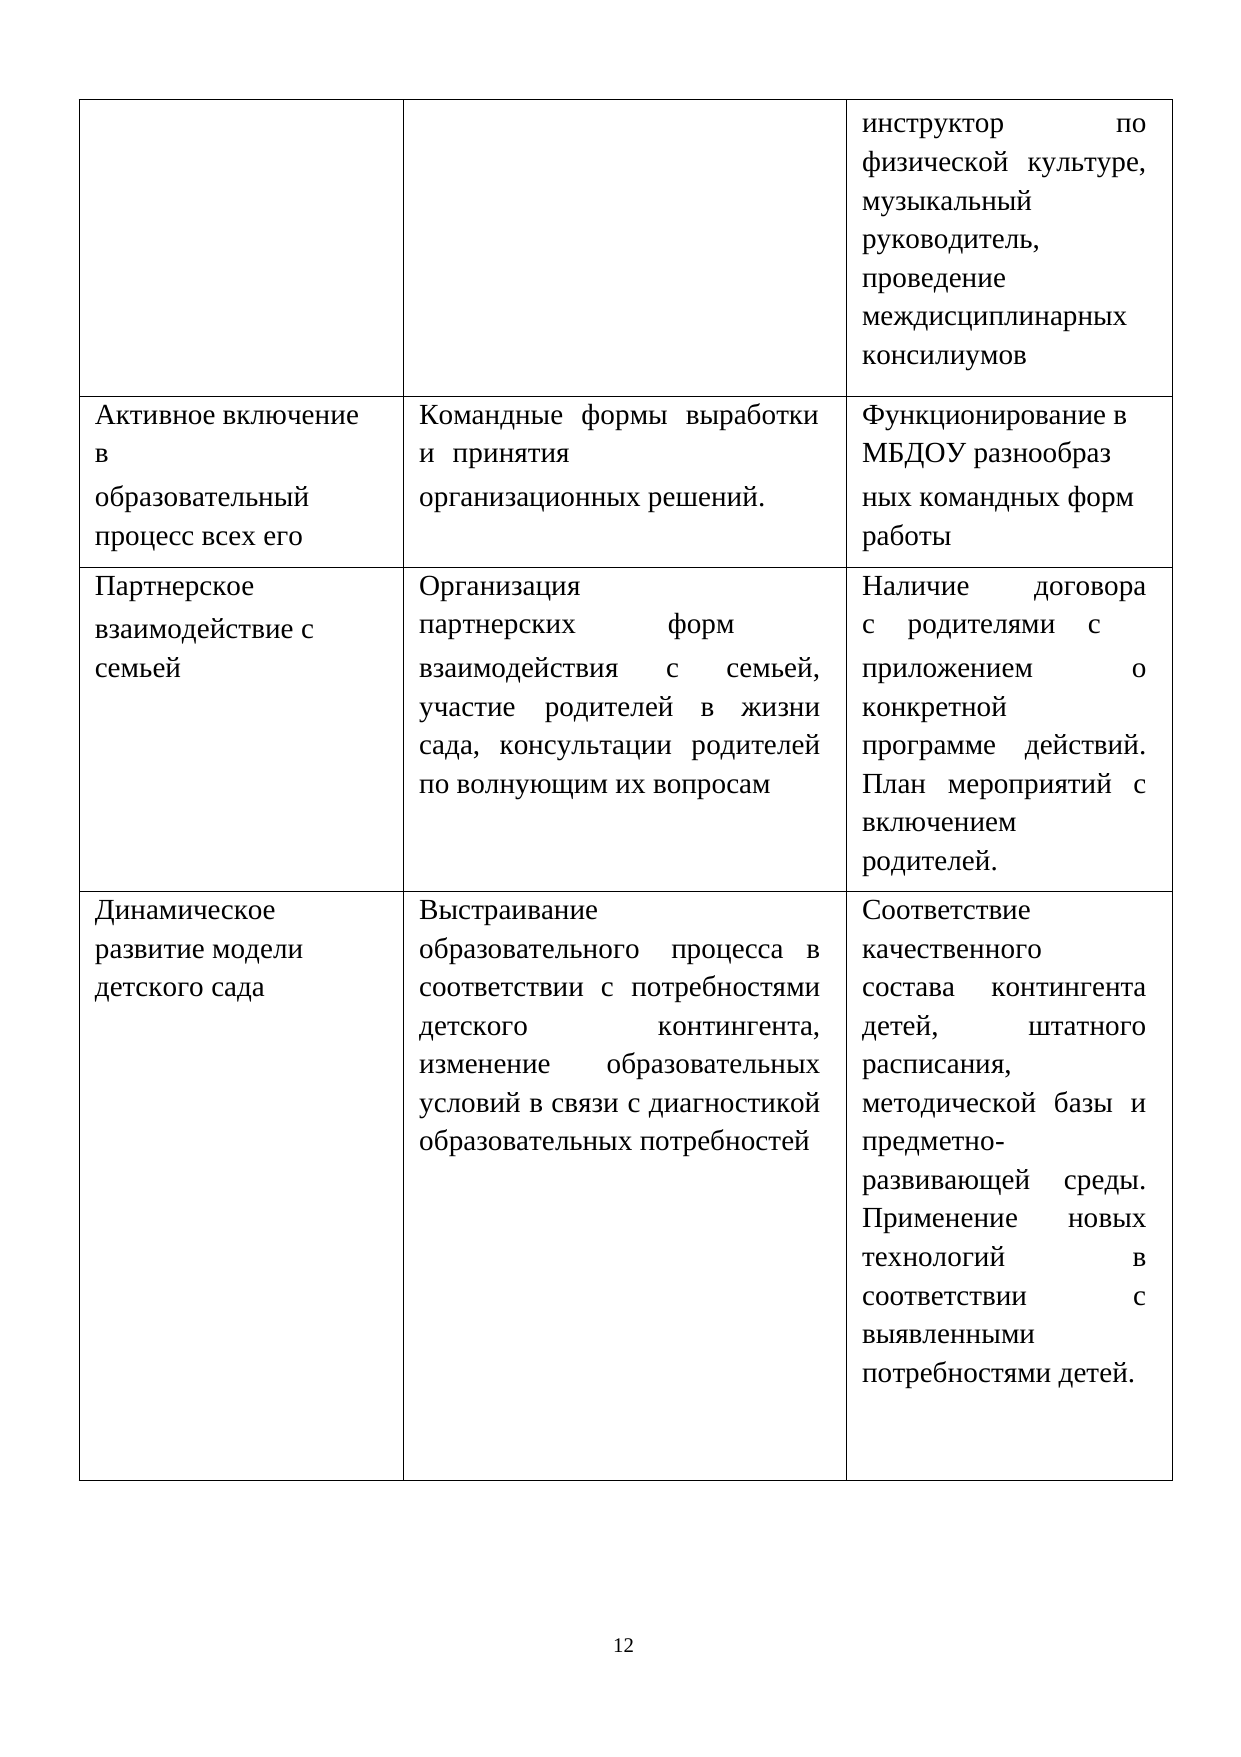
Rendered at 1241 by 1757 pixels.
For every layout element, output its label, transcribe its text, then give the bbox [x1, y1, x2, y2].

table_cell Командные формы выработки и принятия организационных решений. [404, 397, 846, 567]
table_header [404, 100, 846, 396]
table_cell Функционирование в МБДОУ разнообраз­ ных командных форм работы [847, 397, 1172, 567]
table_header [80, 100, 403, 396]
table_cell Организация партнерских форм взаимодействия с семьей, участие родителей в жизни сада, консультации родителей по волнующим их вопросам [404, 568, 846, 891]
table_header инструктор по физической культуре, музыкальный руководитель, проведение междисциплинарных консилиумов [847, 100, 1172, 396]
table_cell Активное включение в образовательный процесс всех его участников [80, 397, 403, 567]
table_cell Наличие договора с родителями с приложением о конкретной программе действий. План мероприятий с включением родителей. [847, 568, 1172, 891]
table_cell Соответствие качественного состава контингента детей, штатного расписания, методической базы и предметно- развивающей среды. Применение новых технологий в соответствии с выявленными потребностями детей. [847, 892, 1172, 1480]
table_cell Партнерское взаимодействие с семьей [80, 568, 403, 891]
table_cell Динамическое развитие модели детского сада [80, 892, 403, 1480]
table_cell Выстраивание образовательного процесса в соответствии с потребностями детского контингента, изменение образовательных условий в связи с диагностикой образовательных потребностей [404, 892, 846, 1480]
